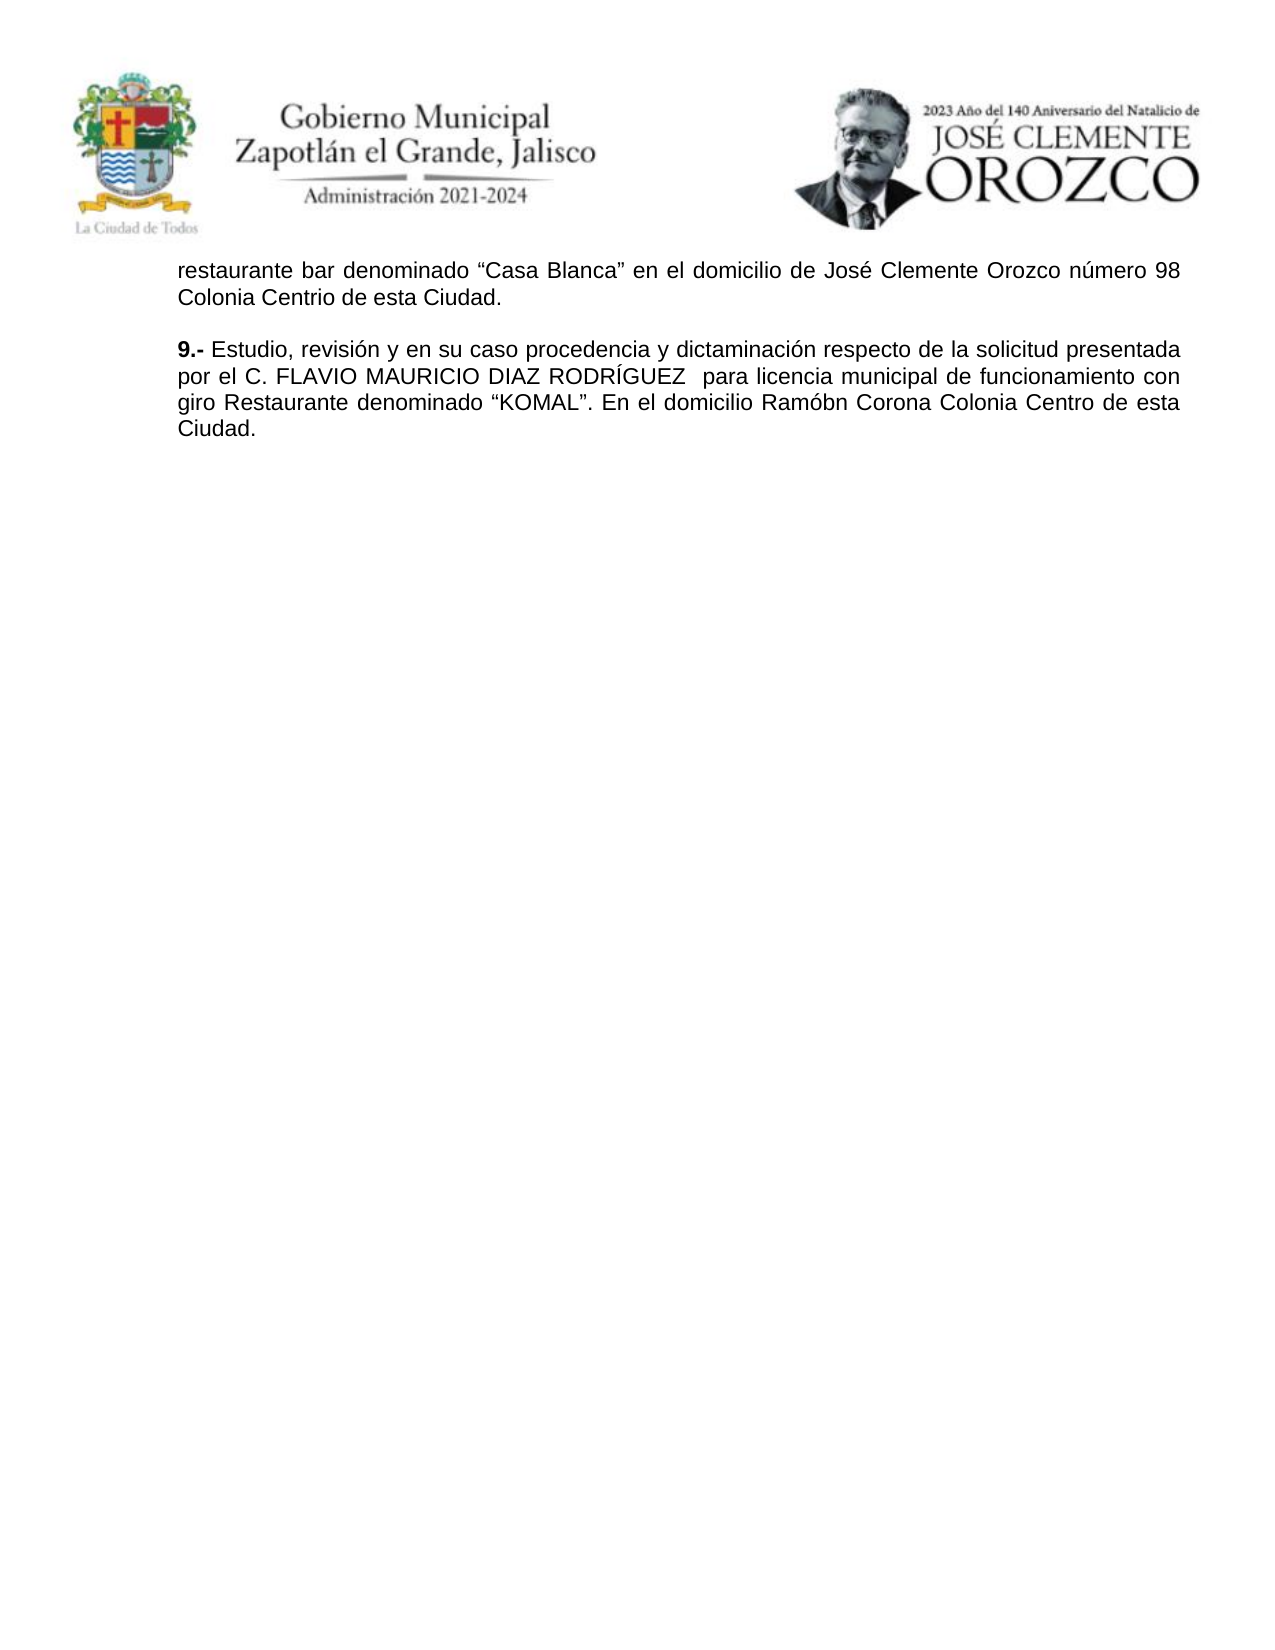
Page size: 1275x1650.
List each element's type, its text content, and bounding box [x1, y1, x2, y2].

text 9.- Estudio, revisión y en su caso procedencia y dictaminación respecto de la solicitud presentada por el C. FLAVIO MAURICIO DIAZ RODRÍGUEZ para licencia municipal de funcionamiento con giro Restaurante denominado “KOMAL”. En el domicilio Ramóbn Corona Colonia Centro de esta Ciudad. [177, 336, 1181, 442]
picture [15, 46, 1254, 254]
